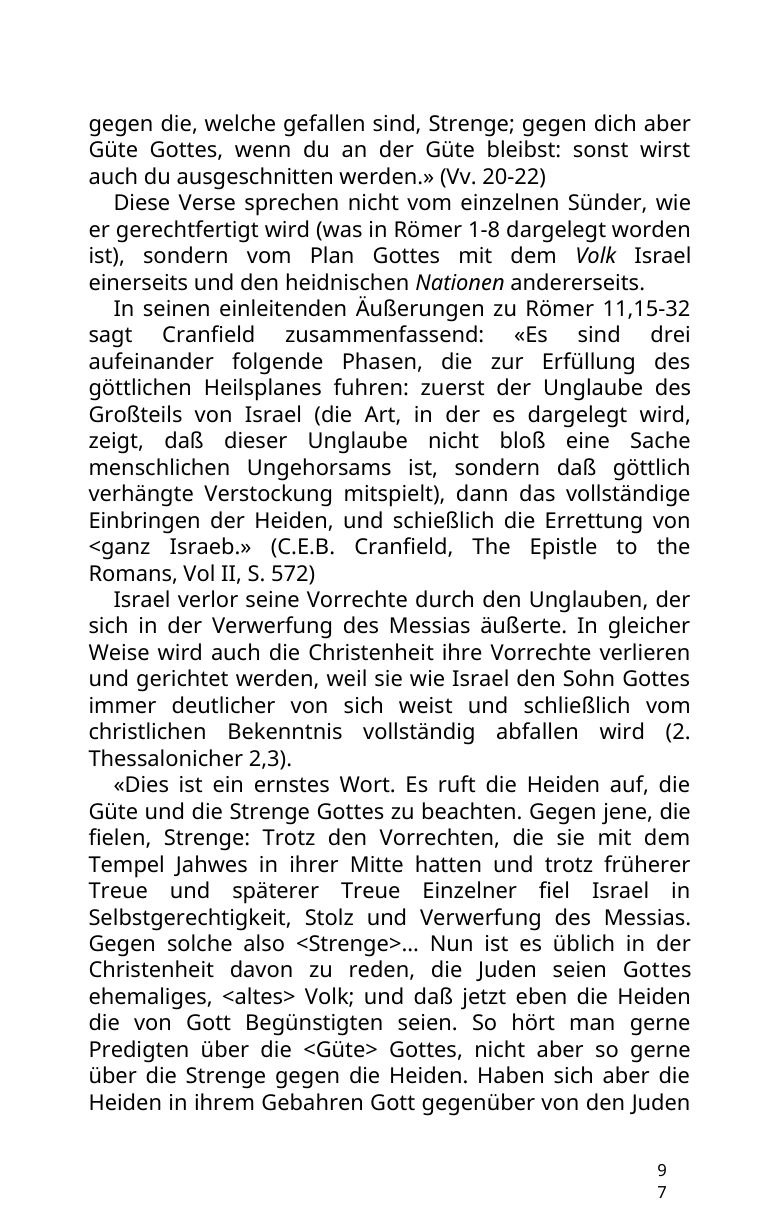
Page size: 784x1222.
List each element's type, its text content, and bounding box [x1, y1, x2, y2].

text Diese Verse sprechen nicht vom einzelnen Sünder, wie er gerechtfertigt wird (was in Römer 1-8 dargelegt worden ist), sondern vom Plan Gottes mit dem Volk Israel einerseits und den heidnischen Nationen andererseits. [88, 189, 691, 295]
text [88, 110, 691, 189]
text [88, 772, 691, 1116]
text Israel verlor seine Vorrechte durch den Unglauben, der sich in der Verwerfung des Messias äußerte. In gleicher Weise wird auch die Christenheit ihre Vorrechte verlieren und gerichtet werden, weil sie wie Israel den Sohn Gottes immer deutlicher von sich weist und schließlich vom christlichen Bekenntnis vollständig abfallen wird (2. Thessalonicher 2,3). [88, 586, 691, 772]
text In seinen einleitenden Äußerungen zu Römer 11,15-32 sagt Cranfield zusammenfassend: «Es sind drei aufeinander folgende Phasen, die zur Erfüllung des göttlichen Heilsplanes fuhren: zuerst der Unglaube des Großteils von Israel (die Art, in der es dargelegt wird, zeigt, daß dieser Unglaube nicht bloß eine Sache menschlichen Ungehorsams ist, sondern daß göttlich verhängte Verstockung mitspielt), dann das vollständige Einbringen der Heiden, und schießlich die Errettung von <ganz Israeb.» (C.E.B. Cranfield, The Epistle to the Romans, Vol II, S. 572) [88, 295, 691, 586]
